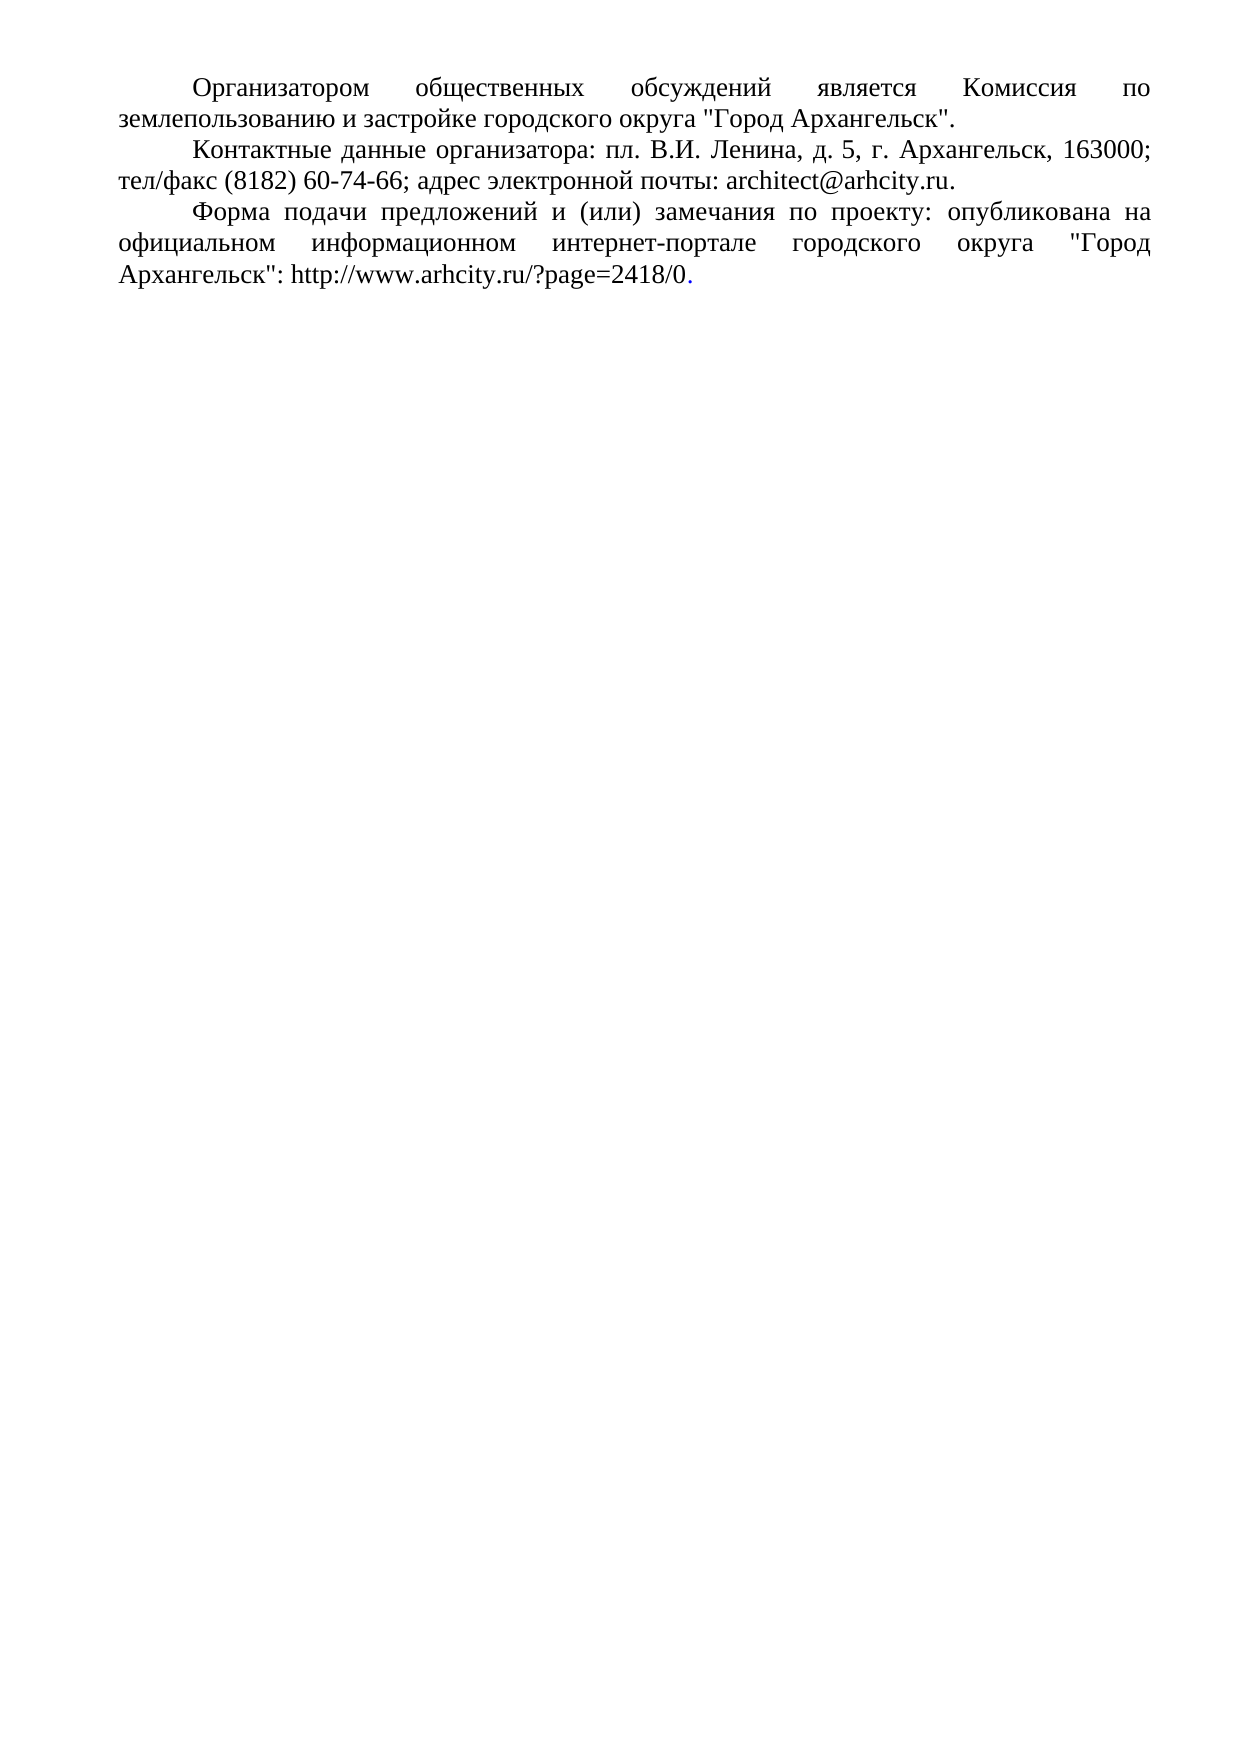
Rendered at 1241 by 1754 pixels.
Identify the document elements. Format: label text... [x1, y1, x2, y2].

text Организатором общественных обсуждений является Комиссия по землепользованию и застройке городского округа "Город Архангельск". [118, 71, 1152, 133]
text Контактные данные организатора: пл. В.И. Ленина, д. 5, г. Архангельск, 163000; тел/факс (8182) 60-74-66; адрес электронной почты: architect@arhcity.ru. [118, 133, 1152, 195]
text Форма подачи предложений и (или) замечания по проекту: опубликована на официальном информационном интернет-портале городского округа "Город Архангельск": http://www.arhcity.ru/?page=2418/0. [118, 195, 1152, 289]
